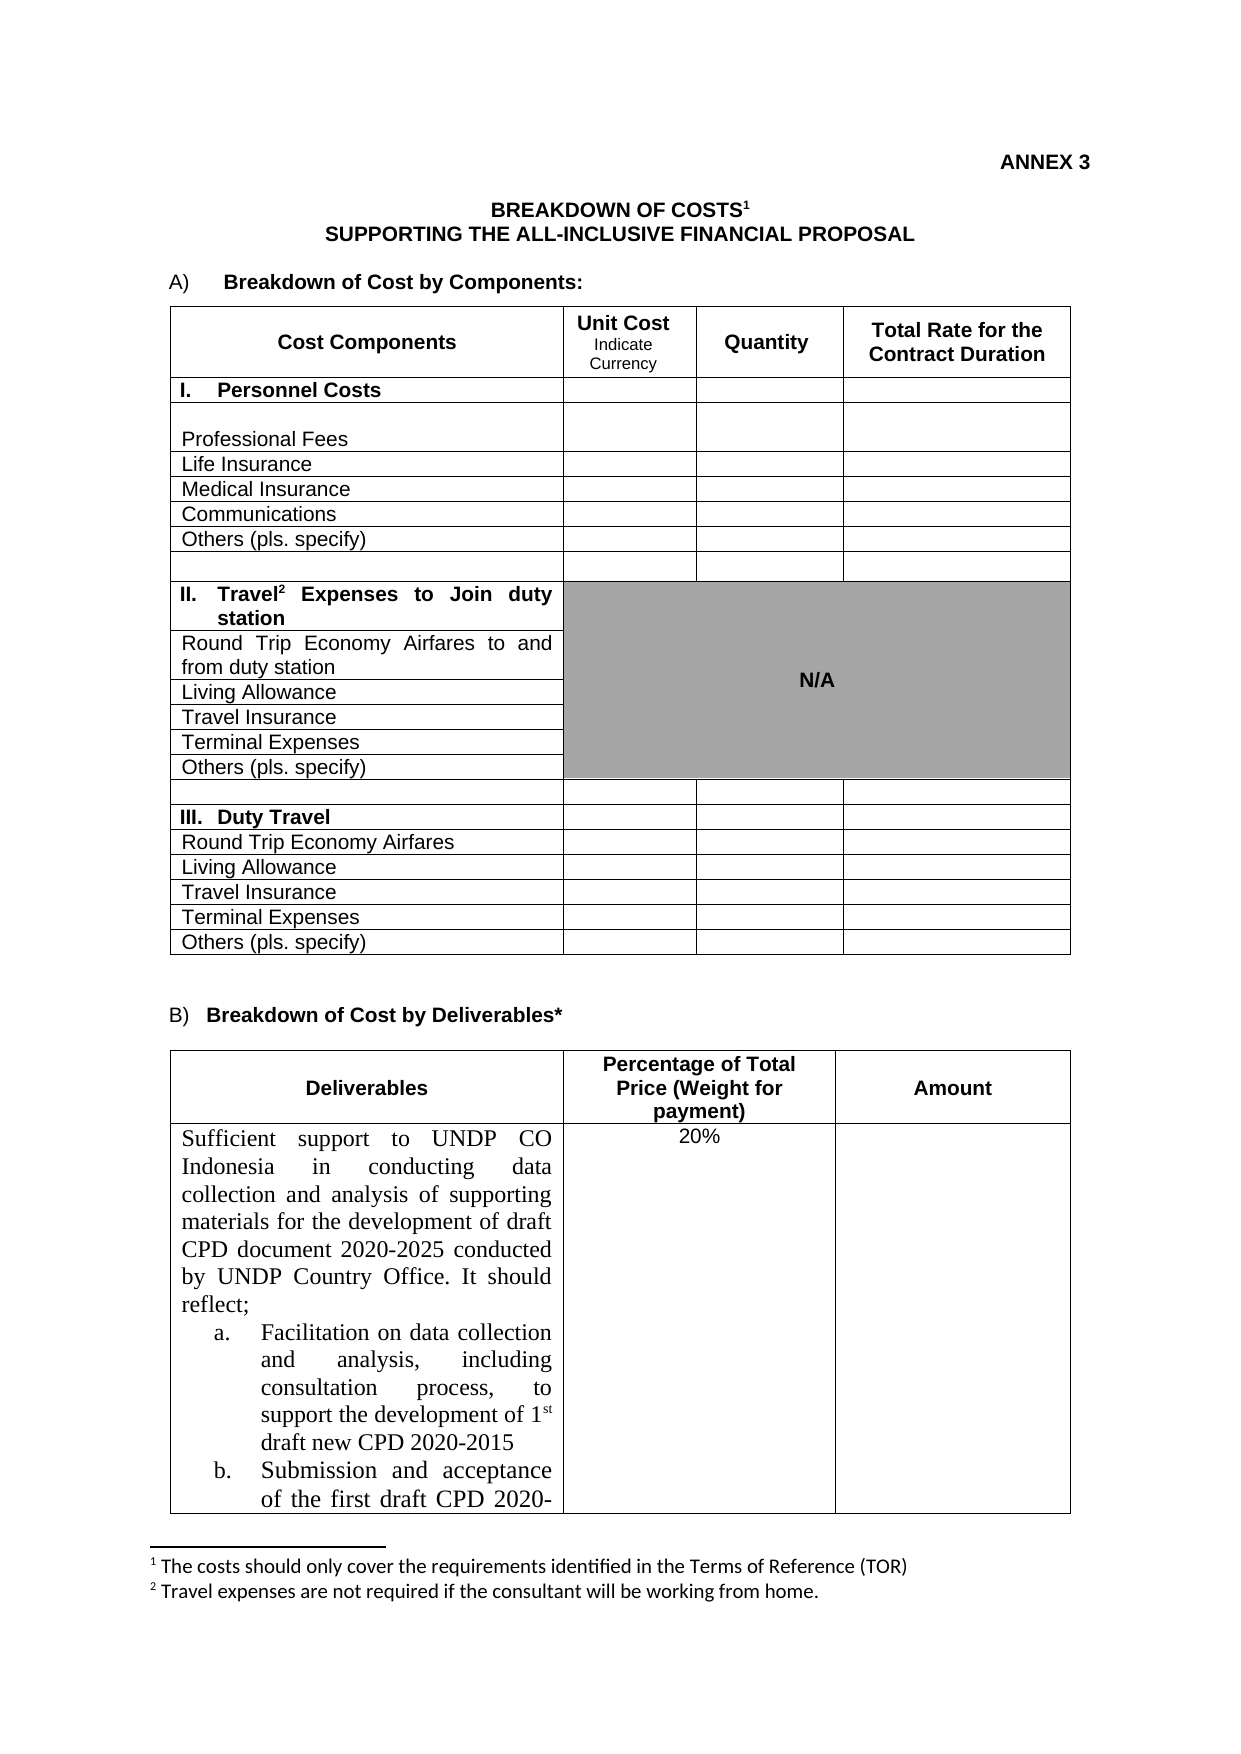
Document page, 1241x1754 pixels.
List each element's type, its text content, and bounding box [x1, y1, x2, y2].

table_cell 20% [564, 1124, 835, 1513]
table_cell [697, 855, 843, 878]
table_header Amount [836, 1051, 1070, 1123]
table_cell [564, 502, 696, 526]
table_cell N/A [564, 582, 1070, 778]
list BREAKDOWN OF COSTS [150, 198, 1090, 222]
table_cell [844, 477, 1070, 501]
table_cell [697, 805, 843, 828]
list SUPPORTING THE ALL-INCLUSIVE FINANCIAL PROPOSAL [150, 222, 1090, 246]
table_cell [697, 378, 843, 402]
table_cell Living Allowance [171, 680, 563, 703]
table_cell Terminal Expenses [171, 730, 563, 753]
list ANNEX 3 [150, 150, 1090, 174]
table_cell [697, 403, 843, 451]
table_cell Round Trip Economy Airfares [171, 830, 563, 853]
table_cell [844, 502, 1070, 526]
table_cell [844, 552, 1070, 581]
table_cell [564, 477, 696, 501]
table_cell [844, 378, 1070, 402]
table_header Unit Cost Indicate Currency [564, 307, 696, 377]
table_cell [844, 403, 1070, 451]
table_cell [697, 527, 843, 551]
table_cell [564, 805, 696, 828]
table_cell Others (pls. specify) [171, 527, 563, 551]
table_cell [564, 378, 696, 402]
table_cell [844, 880, 1070, 903]
table_cell Duty Travel [171, 805, 563, 828]
table_cell Others (pls. specify) [171, 930, 563, 953]
table_cell [564, 452, 696, 476]
table_cell [697, 452, 843, 476]
table_cell [564, 552, 696, 581]
table_cell Communications [171, 502, 563, 526]
list Breakdown of Cost by Components: [169, 270, 1090, 294]
table_cell [564, 830, 696, 853]
table_header Total Rate for the Contract Duration [844, 307, 1070, 377]
table_cell [844, 830, 1070, 853]
table_cell Medical Insurance [171, 477, 563, 501]
table_cell [844, 780, 1070, 803]
table_cell [844, 527, 1070, 551]
table_cell [844, 805, 1070, 828]
table_cell [564, 527, 696, 551]
table_header Cost Components [171, 307, 563, 377]
table_cell [697, 552, 843, 581]
table_cell [564, 930, 696, 953]
table_header Percentage of Total Price (Weight for payment) [564, 1051, 835, 1123]
list Breakdown of Cost by Deliverables* [169, 1002, 1090, 1026]
table_cell [697, 830, 843, 853]
table_cell [564, 855, 696, 878]
table_cell [171, 780, 563, 803]
table_cell Others (pls. specify) [171, 755, 563, 778]
table_header Quantity [697, 307, 843, 377]
table_cell [697, 502, 843, 526]
table_header Deliverables [171, 1051, 563, 1123]
table_cell [844, 905, 1070, 928]
table_cell Living Allowance [171, 855, 563, 878]
table_cell [697, 780, 843, 803]
table_cell [171, 552, 563, 581]
table_cell Terminal Expenses [171, 905, 563, 928]
table_cell [564, 780, 696, 803]
table_cell Life Insurance [171, 452, 563, 476]
table_cell [844, 930, 1070, 953]
table_cell [697, 880, 843, 903]
table_cell [697, 905, 843, 928]
table_cell Travel Insurance [171, 880, 563, 903]
table_cell Professional Fees [171, 403, 563, 451]
table_cell [697, 930, 843, 953]
table_cell Travel Expenses to Join duty station [171, 582, 563, 629]
table_cell [836, 1124, 1070, 1513]
table_cell Personnel Costs [171, 378, 563, 402]
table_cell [171, 1124, 563, 1513]
table_cell [697, 477, 843, 501]
table_cell [844, 452, 1070, 476]
table_cell [844, 855, 1070, 878]
table_cell Travel Insurance [171, 705, 563, 728]
table_cell [564, 880, 696, 903]
table_cell [564, 905, 696, 928]
table_cell [564, 403, 696, 451]
table_cell Round Trip Economy Airfares to and from duty station [171, 631, 563, 678]
